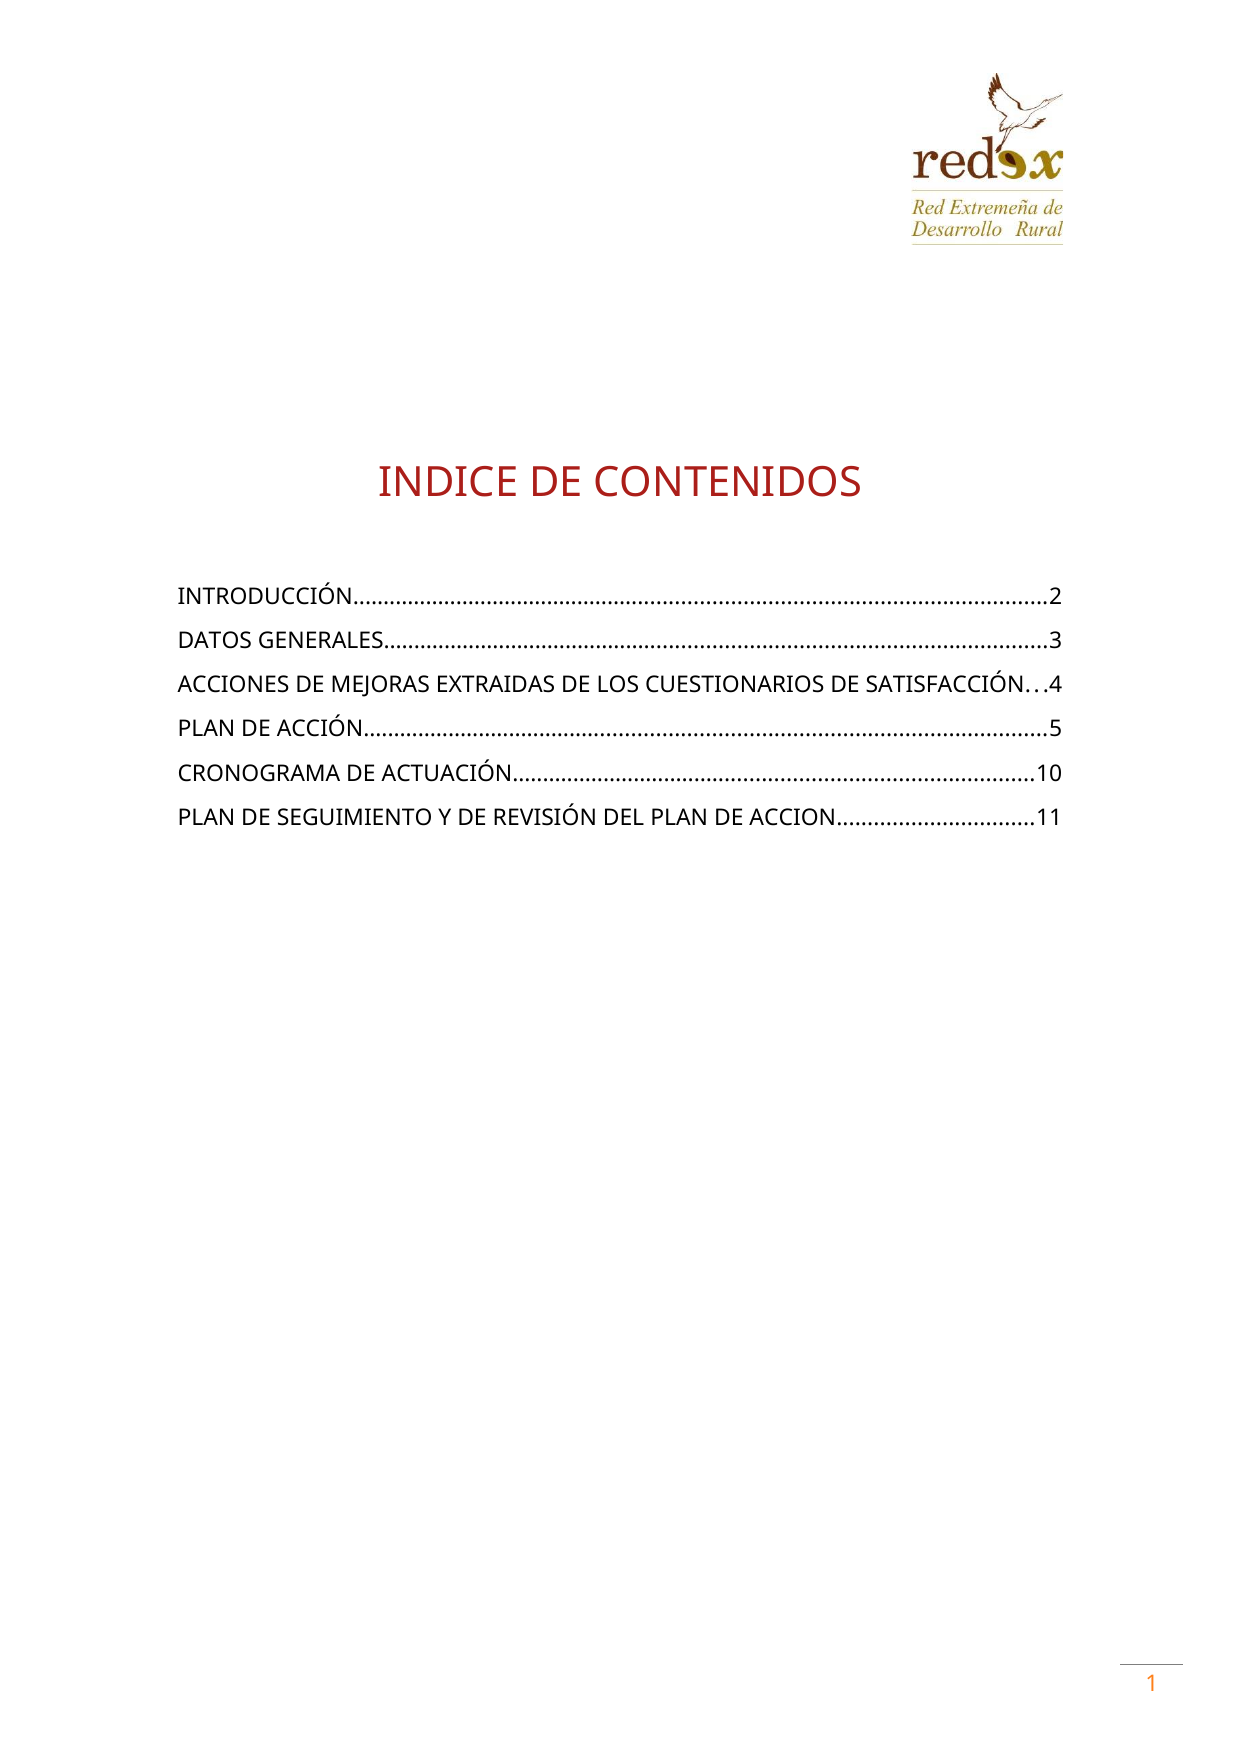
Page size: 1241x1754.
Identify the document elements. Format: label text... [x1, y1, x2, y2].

text PLAN DE ACCIÓN 5 [177, 712, 1063, 744]
text CRONOGRAMA DE ACTUACIÓN 10 [177, 757, 1063, 788]
text DATOS GENERALES 3 [177, 624, 1063, 655]
text INTRODUCCIÓN 2 [177, 580, 1063, 611]
text PLAN DE SEGUIMIENTO Y DE REVISIÓN DEL PLAN DE ACCION 11 [177, 801, 1063, 832]
picture [911, 73, 1064, 245]
text INDICE DE CONTENIDOS [177, 452, 1063, 508]
text ACCIONES DE MEJORAS EXTRAIDAS DE LOS CUESTIONARIOS DE SATISFACCIÓN 4 [177, 668, 1063, 699]
